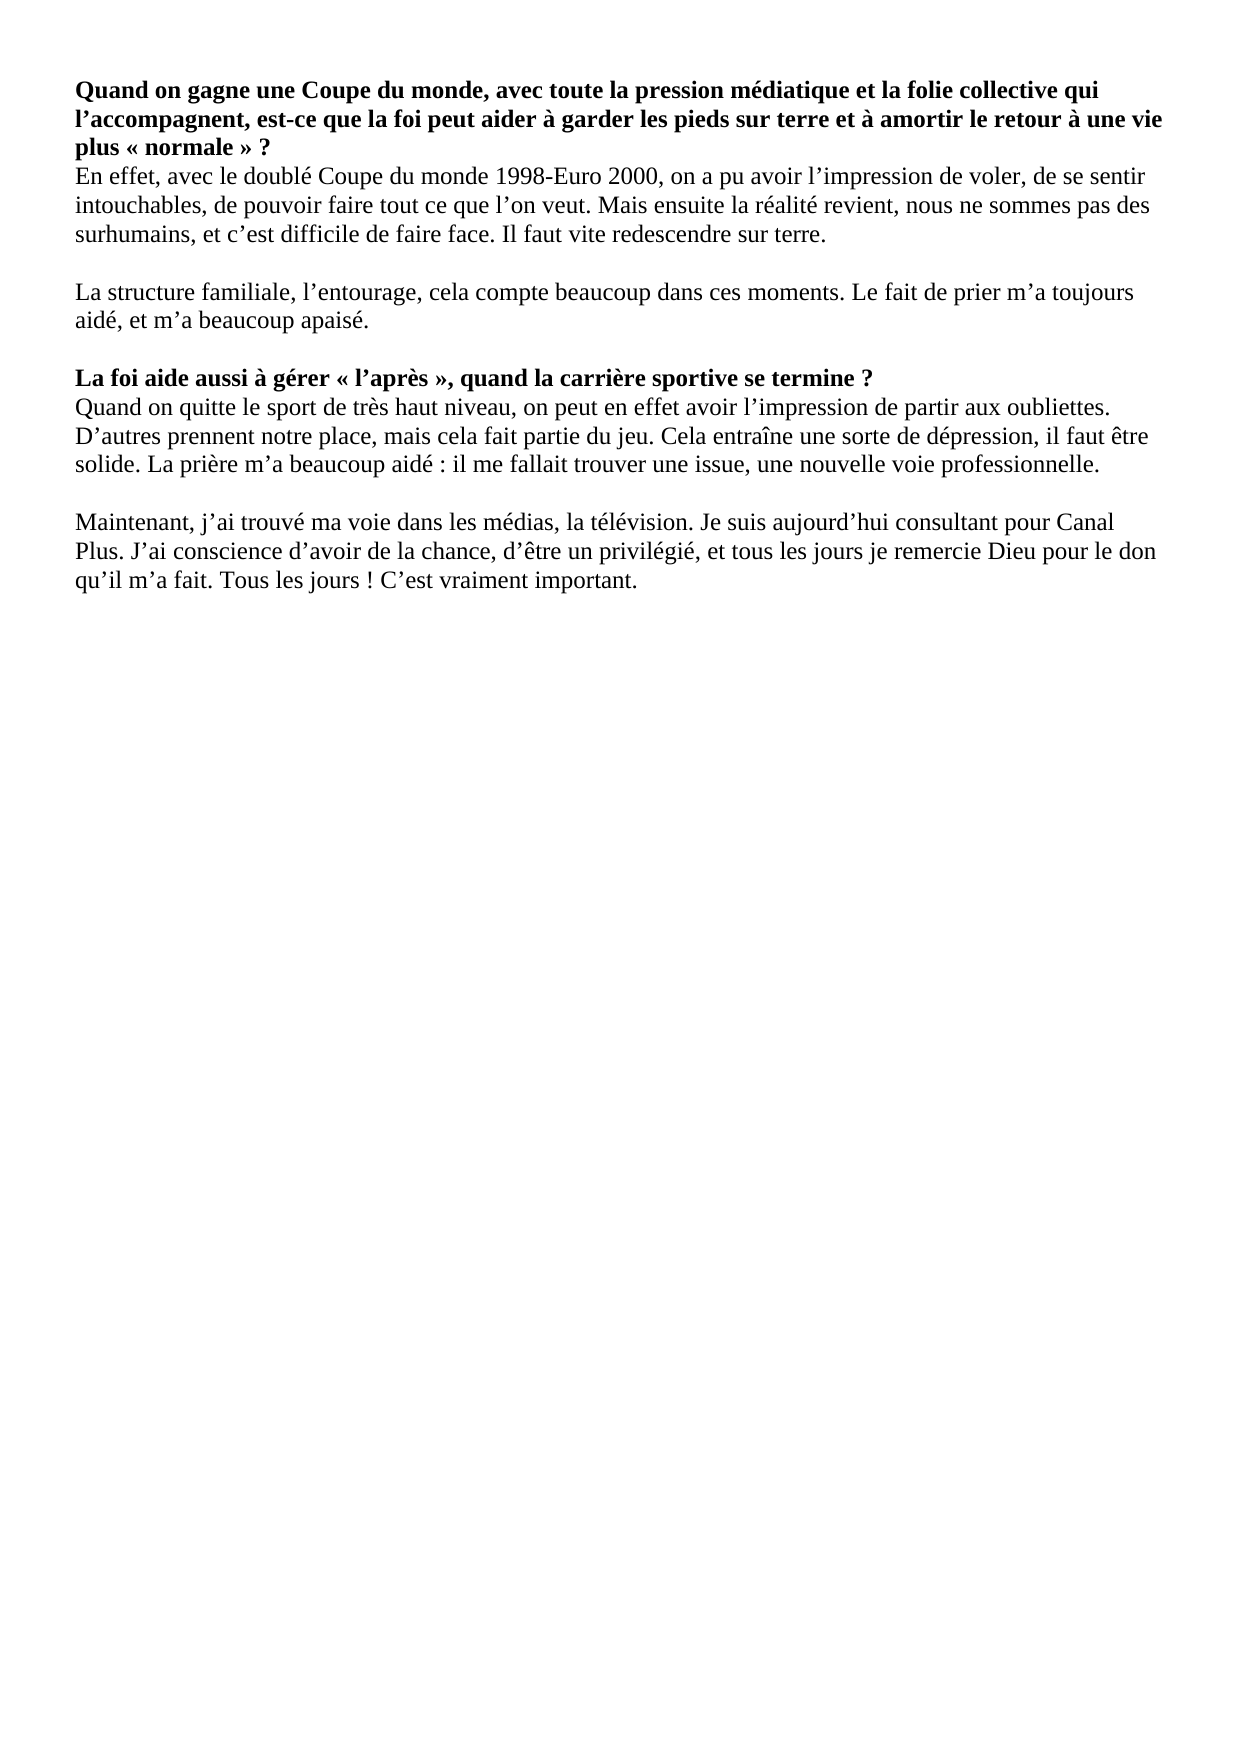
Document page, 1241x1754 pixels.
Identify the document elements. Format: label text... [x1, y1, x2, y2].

text Maintenant, j’ai trouvé ma voie dans les médias, la télévision. Je suis aujourd’hui consultant pour Canal Plus. J’ai conscience d’avoir de la chance, d’être un privilégié, et tous les jours je remercie Dieu pour le don qu’il m’a fait. Tous les jours ! C’est vraiment important. [75, 507, 1165, 594]
text La foi aide aussi à gérer « l’après », quand la carrière sportive se termine ? Quand on quitte le sport de très haut niveau, on peut en effet avoir l’impression de partir aux oubliettes. D’autres prennent notre place, mais cela fait partie du jeu. Cela entraîne une sorte de dépression, il faut être solide. La prière m’a beaucoup aidé : il me fallait trouver une issue, une nouvelle voie professionnelle. [75, 363, 1165, 478]
text Quand on gagne une Coupe du monde, avec toute la pression médiatique et la folie collective qui l’accompagnent, est-ce que la foi peut aider à garder les pieds sur terre et à amortir le retour à une vie plus « normale » ? En effet, avec le doublé Coupe du monde 1998-Euro 2000, on a pu avoir l’impression de voler, de se sentir intouchables, de pouvoir faire tout ce que l’on veut. Mais ensuite la réalité revient, nous ne sommes pas des surhumains, et c’est difficile de faire face. Il faut vite redescendre sur terre. [75, 75, 1165, 247]
text La structure familiale, l’entourage, cela compte beaucoup dans ces moments. Le fait de prier m’a toujours aidé, et m’a beaucoup apaisé. [75, 277, 1165, 334]
